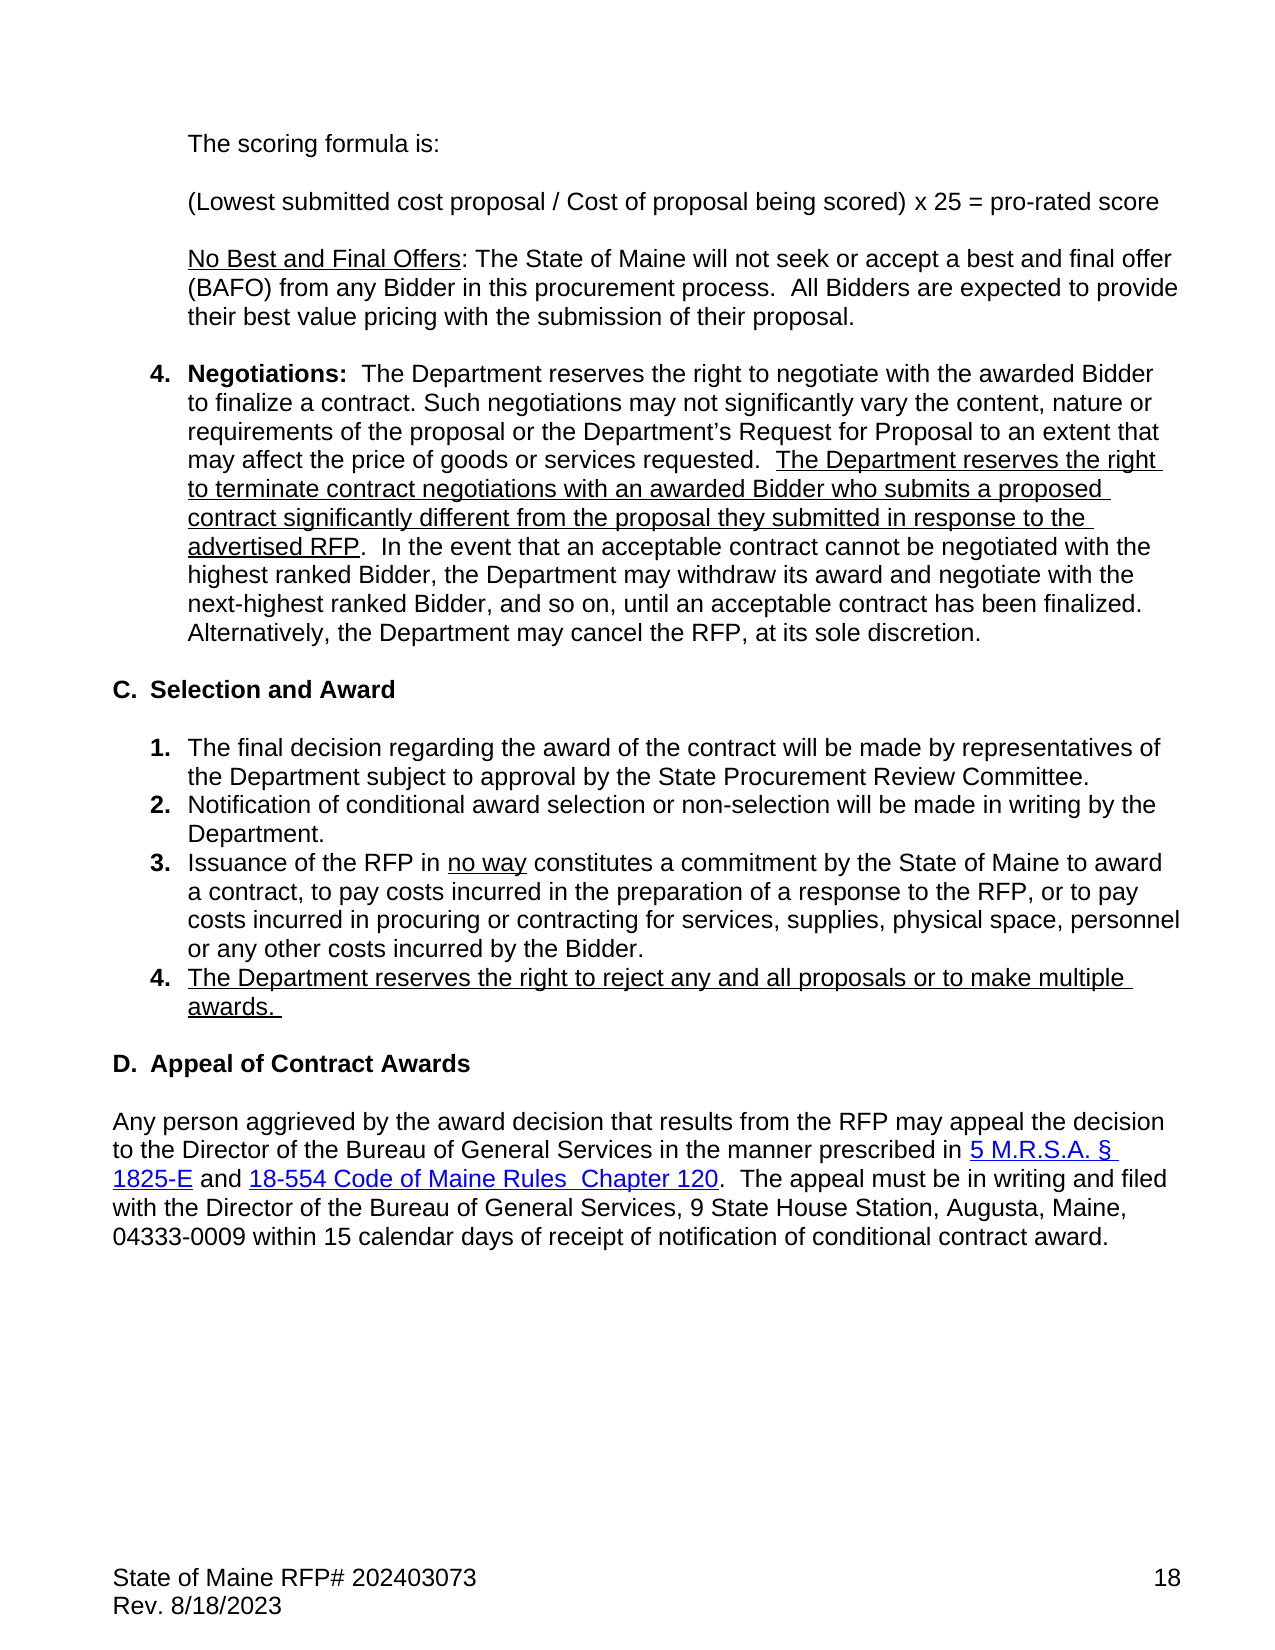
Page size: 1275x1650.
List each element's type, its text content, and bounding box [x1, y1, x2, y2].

list Issuance of the RFP in no way constitutes a commitment by the State of Maine to award a contract, to pay costs incurred in the preparation of a response to the RFP, or to pay costs incurred in procuring or contracting for services, supplies, physical space, personnel or any other costs incurred by the Bidder. [150, 848, 1181, 963]
list Selection and Award [112, 675, 1181, 704]
text No Best and Final Offers: The State of Maine will not seek or accept a best and final offer (BAFO) from any Bidder in this procurement process. All Bidders are expected to provide their best value pricing with the submission of their proposal. [187, 244, 1181, 330]
list Negotiations: The Department reserves the right to negotiate with the awarded Bidder to finalize a contract. Such negotiations may not significantly vary the content, nature or requirements of the proposal or the Department’s Request for Proposal to an extent that may affect the price of goods or services requested. The Department reserves the right to terminate contract negotiations with an awarded Bidder who submits a proposed contract significantly different from the proposal they submitted in response to the advertised RFP. In the event that an acceptable contract cannot be negotiated with the highest ranked Bidder, the Department may withdraw its award and negotiate with the next-highest ranked Bidder, and so on, until an acceptable contract has been finalized. Alternatively, the Department may cancel the RFP, at its sole discretion. [150, 359, 1181, 647]
list Notification of conditional award selection or non-selection will be made in writing by the Department. [150, 790, 1181, 848]
text Any person aggrieved by the award decision that results from the RFP may appeal the decision to the Director of the Bureau of General Services in the manner prescribed in 5 M.R.S.A. § 1825-E and 18-554 Code of Maine Rules Chapter 120. The appeal must be in writing and filed with the Director of the Bureau of General Services, 9 State House Station, Augusta, Maine, 04333-0009 within 15 calendar days of receipt of notification of conditional contract award. [112, 1107, 1181, 1250]
text (Lowest submitted cost proposal / Cost of proposal being scored) x 25 = pro-rated score [187, 187, 1181, 215]
list The Department reserves the right to reject any and all proposals or to make multiple awards. [150, 963, 1181, 1020]
list Appeal of Contract Awards [112, 1049, 1181, 1078]
text The scoring formula is: [112, 129, 1181, 158]
list The final decision regarding the award of the contract will be made by representatives of the Department subject to approval by the State Procurement Review Committee. [150, 733, 1181, 790]
